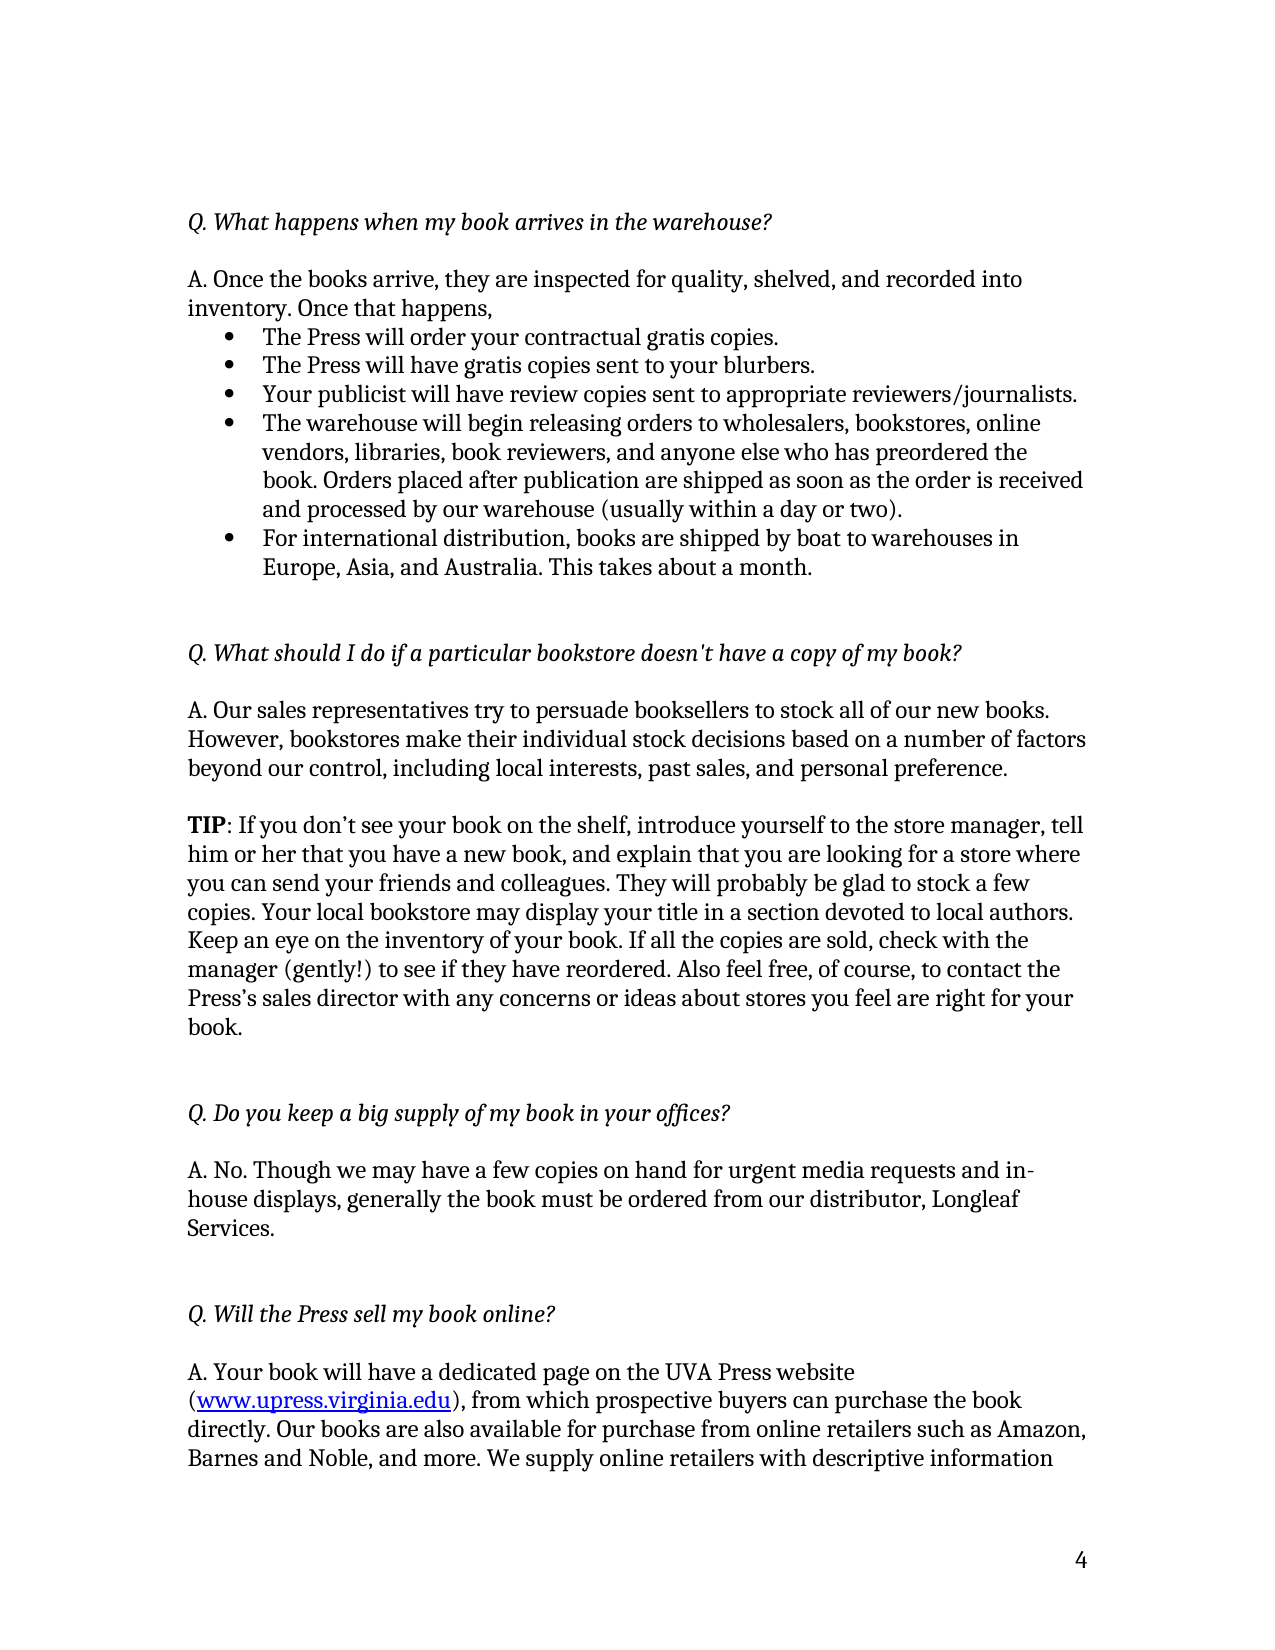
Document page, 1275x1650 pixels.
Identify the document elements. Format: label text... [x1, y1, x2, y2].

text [187, 1357, 1087, 1472]
list The Press will order your contractual gratis copies. [225, 322, 1087, 351]
text A. Our sales representatives try to persuade booksellers to stock all of our new books. However, bookstores make their individual stock decisions based on a number of factors beyond our control, including local interests, past sales, and personal preference. [187, 696, 1087, 782]
text Q. What happens when my book arrives in the warehouse? [187, 207, 1087, 236]
text A. No. Though we may have a few copies on hand for urgent media requests and in-house displays, generally the book must be ordered from our distributor, Longleaf Services. [187, 1156, 1087, 1242]
list Your publicist will have review copies sent to appropriate reviewers/journalists. [225, 380, 1087, 409]
text A. Once the books arrive, they are inspected for quality, shelved, and recorded into inventory. Once that happens, [187, 265, 1087, 322]
list The warehouse will begin releasing orders to wholesalers, bookstores, online vendors, libraries, book reviewers, and anyone else who has preordered the book. Orders placed after publication are shipped as soon as the order is received and processed by our warehouse (usually within a day or two). [225, 409, 1087, 524]
list The Press will have gratis copies sent to your blurbers. [225, 351, 1087, 380]
text Q. Will the Press sell my book online? [187, 1300, 1087, 1329]
text TIP: If you don’t see your book on the shelf, introduce yourself to the store manager, tell him or her that you have a new book, and explain that you are looking for a store where you can send your friends and colleagues. They will probably be glad to stock a few copies. Your local bookstore may display your title in a section devoted to local authors. Keep an eye on the inventory of your book. If all the copies are sold, check with the manager (gently!) to see if they have reordered. Also feel free, of course, to contact the Press’s sales director with any concerns or ideas about stores you feel are right for your book. [187, 811, 1087, 1041]
text Q. What should I do if a particular bookstore doesn't have a copy of my book? [187, 639, 1087, 667]
text Q. Do you keep a big supply of my book in your offices? [187, 1099, 1087, 1127]
list For international distribution, books are shipped by boat to warehouses in Europe, Asia, and Australia. This takes about a month. [225, 524, 1087, 581]
